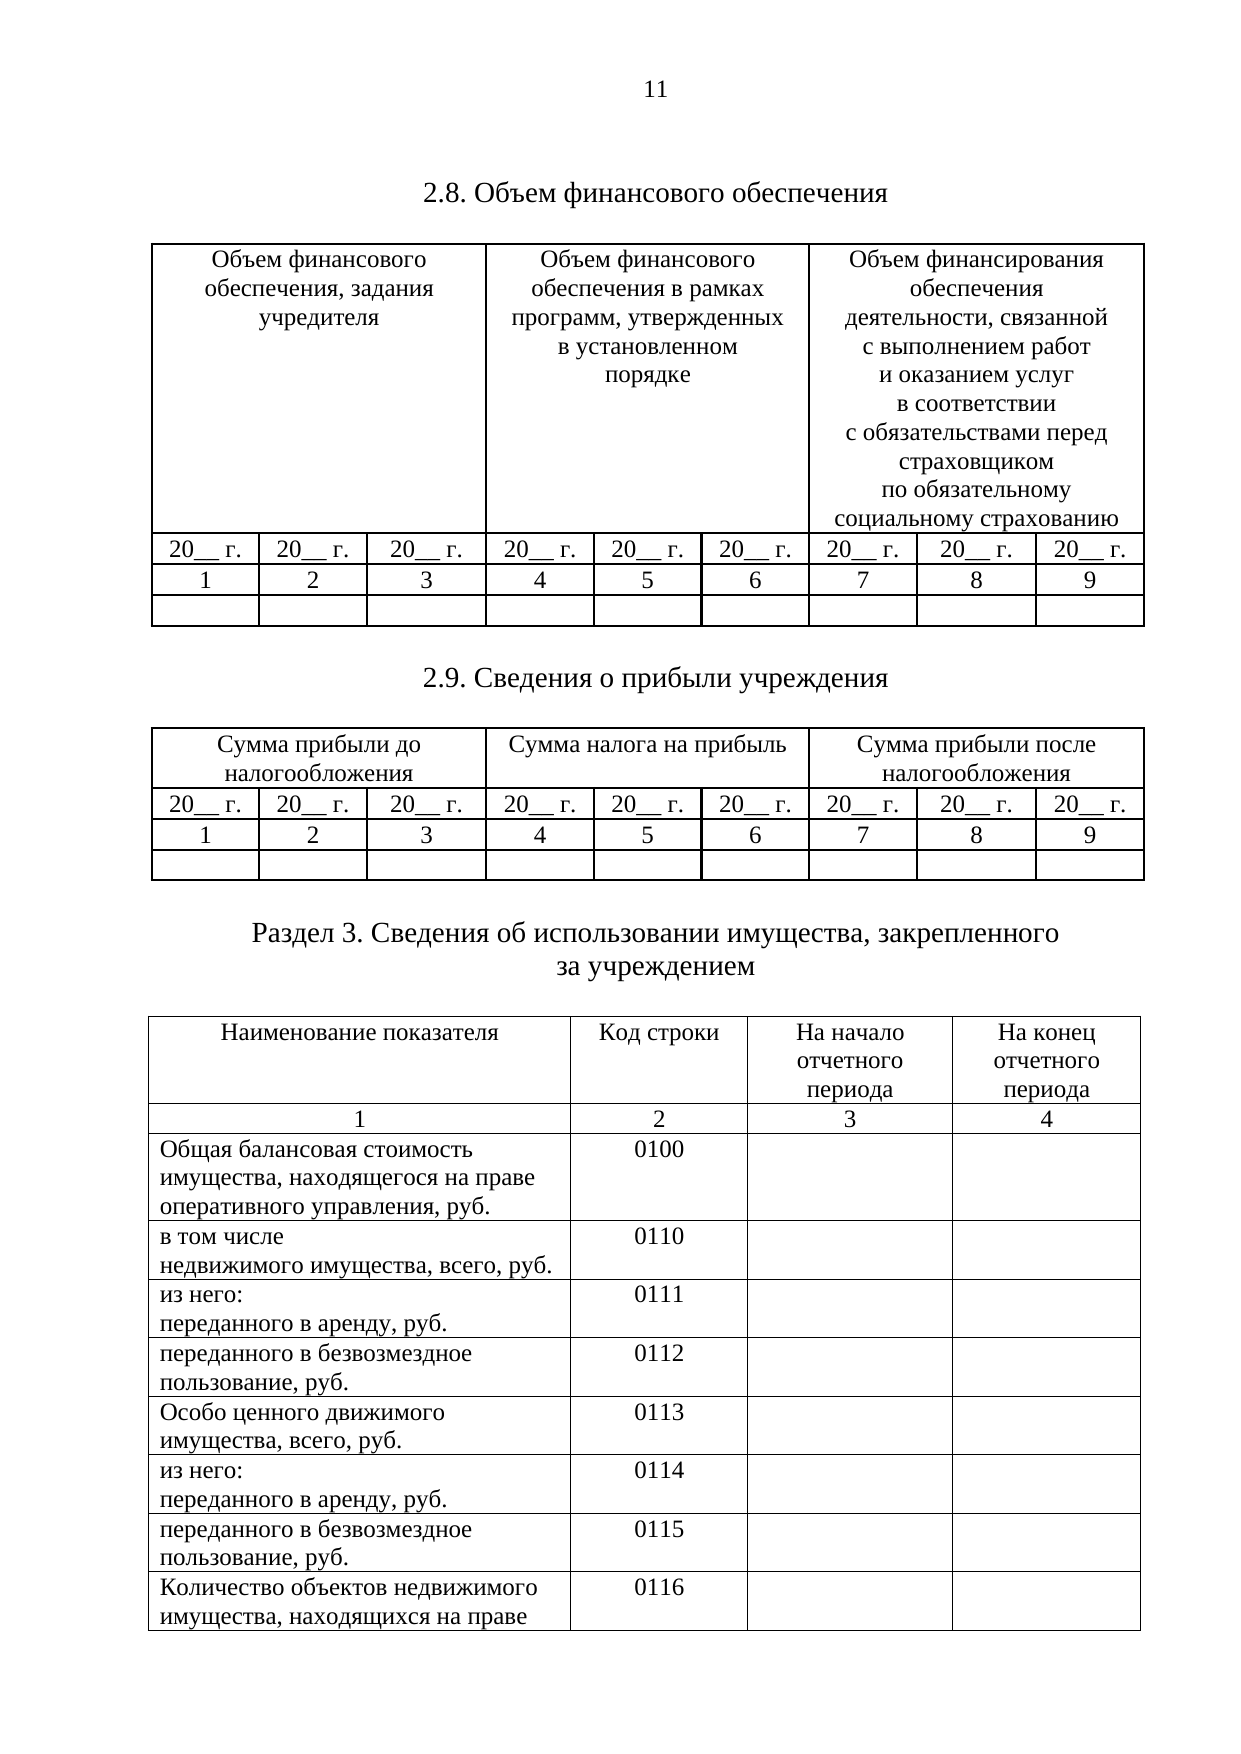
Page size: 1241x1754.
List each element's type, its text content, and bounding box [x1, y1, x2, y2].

table_cell [953, 1134, 1140, 1220]
table_cell 20__ г. [1037, 789, 1143, 818]
table_cell 2 [571, 1104, 747, 1133]
table_cell 3 [748, 1104, 952, 1133]
table_cell из него: переданного в аренду, руб. [149, 1280, 570, 1337]
table_cell [953, 1221, 1140, 1278]
table_cell 20__ г. [368, 534, 485, 563]
table_cell [260, 851, 366, 879]
table_cell 20__ г. [703, 534, 808, 563]
text 2.9. Сведения о прибыли учреждения [159, 660, 1152, 694]
table_cell 2 [260, 565, 366, 594]
table_cell [748, 1397, 952, 1454]
table_cell из него: переданного в аренду, руб. [149, 1455, 570, 1513]
table_cell 20__ г. [1037, 534, 1143, 563]
table_cell [810, 851, 916, 879]
table_cell 20__ г. [918, 789, 1035, 818]
text Раздел 3. Сведения об использовании имущества, закрепленного [159, 915, 1152, 948]
table_cell 0115 [571, 1514, 747, 1571]
table_cell [748, 1514, 952, 1571]
table_cell 0113 [571, 1397, 747, 1454]
table_cell [748, 1455, 952, 1513]
table_cell [953, 1338, 1140, 1396]
table_cell 7 [810, 820, 916, 848]
table_header Объем финансового обеспечения в рамках программ, утвержденных в установленном порядке [487, 245, 808, 532]
table_cell 20__ г. [487, 534, 593, 563]
table_cell [953, 1514, 1140, 1571]
table_cell [1037, 851, 1143, 879]
table_cell [918, 851, 1035, 879]
table_cell 9 [1037, 820, 1143, 848]
table_cell 4 [487, 820, 593, 848]
table_header Объем финансового обеспечения, задания учредителя [153, 245, 485, 532]
table_cell переданного в безвозмездное пользование, руб. [149, 1514, 570, 1571]
table_header На конец отчетного периода [953, 1017, 1140, 1103]
table_header Код строки [571, 1017, 747, 1103]
table_cell 5 [595, 565, 700, 594]
table_cell [748, 1572, 952, 1630]
table_cell [953, 1397, 1140, 1454]
table_cell 0100 [571, 1134, 747, 1220]
text 2.8. Объем финансового обеспечения [159, 175, 1152, 209]
table_cell Общая балансовая стоимость имущества, находящегося на праве оперативного управления, руб. [149, 1134, 570, 1220]
table_cell [810, 596, 916, 624]
table_cell [368, 851, 485, 879]
table_cell 20__ г. [703, 789, 808, 818]
table_cell 5 [595, 820, 700, 848]
table_cell 6 [703, 820, 808, 848]
table_cell в том числе недвижимого имущества, всего, руб. [149, 1221, 570, 1278]
table_cell 20__ г. [810, 534, 916, 563]
table_cell 2 [260, 820, 366, 848]
table_cell 20__ г. [153, 534, 258, 563]
table_header Объем финансирования обеспечения деятельности, связанной с выполнением работ и оказанием услуг в соответствии с обязательствами перед страховщиком по обязательному социальному страхованию [810, 245, 1143, 532]
table_cell 6 [703, 565, 808, 594]
table_cell 4 [487, 565, 593, 594]
table_header На начало отчетного периода [748, 1017, 952, 1103]
table_cell 0110 [571, 1221, 747, 1278]
table_cell 20__ г. [918, 534, 1035, 563]
table_cell [595, 851, 700, 879]
table_header Сумма налога на прибыль [487, 729, 808, 787]
table_header Сумма прибыли до налогообложения [153, 729, 485, 787]
text за учреждением [159, 948, 1152, 982]
table_cell 20__ г. [595, 789, 700, 818]
table_cell [487, 596, 593, 624]
table_cell [703, 596, 808, 624]
table_cell 0114 [571, 1455, 747, 1513]
table_cell [595, 596, 700, 624]
table_cell [953, 1572, 1140, 1630]
table_cell [953, 1280, 1140, 1337]
table_cell [953, 1455, 1140, 1513]
table_cell [1037, 596, 1143, 624]
table_cell 20__ г. [810, 789, 916, 818]
table_cell 20__ г. [595, 534, 700, 563]
table_cell 0116 [571, 1572, 747, 1630]
table_cell 0111 [571, 1280, 747, 1337]
table_cell [748, 1280, 952, 1337]
table_cell 1 [153, 820, 258, 848]
table_cell 20__ г. [487, 789, 593, 818]
table_cell [748, 1338, 952, 1396]
table_cell 8 [918, 565, 1035, 594]
table_cell 20__ г. [153, 789, 258, 818]
table_cell 0112 [571, 1338, 747, 1396]
table_cell [748, 1221, 952, 1278]
table_header Сумма прибыли после налогообложения [810, 729, 1143, 787]
table_cell 7 [810, 565, 916, 594]
table_cell [487, 851, 593, 879]
table_cell переданного в безвозмездное пользование, руб. [149, 1338, 570, 1396]
table_cell [368, 596, 485, 624]
table_cell [918, 596, 1035, 624]
table_cell 3 [368, 565, 485, 594]
table_cell [703, 851, 808, 879]
table_cell 20__ г. [260, 534, 366, 563]
table_cell [153, 596, 258, 624]
table_cell 20__ г. [368, 789, 485, 818]
table_cell [748, 1134, 952, 1220]
table_cell 8 [918, 820, 1035, 848]
table_cell Особо ценного движимого имущества, всего, руб. [149, 1397, 570, 1454]
table_cell 20__ г. [260, 789, 366, 818]
table_cell [153, 851, 258, 879]
table_cell 1 [153, 565, 258, 594]
table_cell 1 [149, 1104, 570, 1133]
table_cell [260, 596, 366, 624]
table_cell 9 [1037, 565, 1143, 594]
table_header Наименование показателя [149, 1017, 570, 1103]
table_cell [149, 1572, 570, 1630]
table_cell 3 [368, 820, 485, 848]
table_cell 4 [953, 1104, 1140, 1133]
